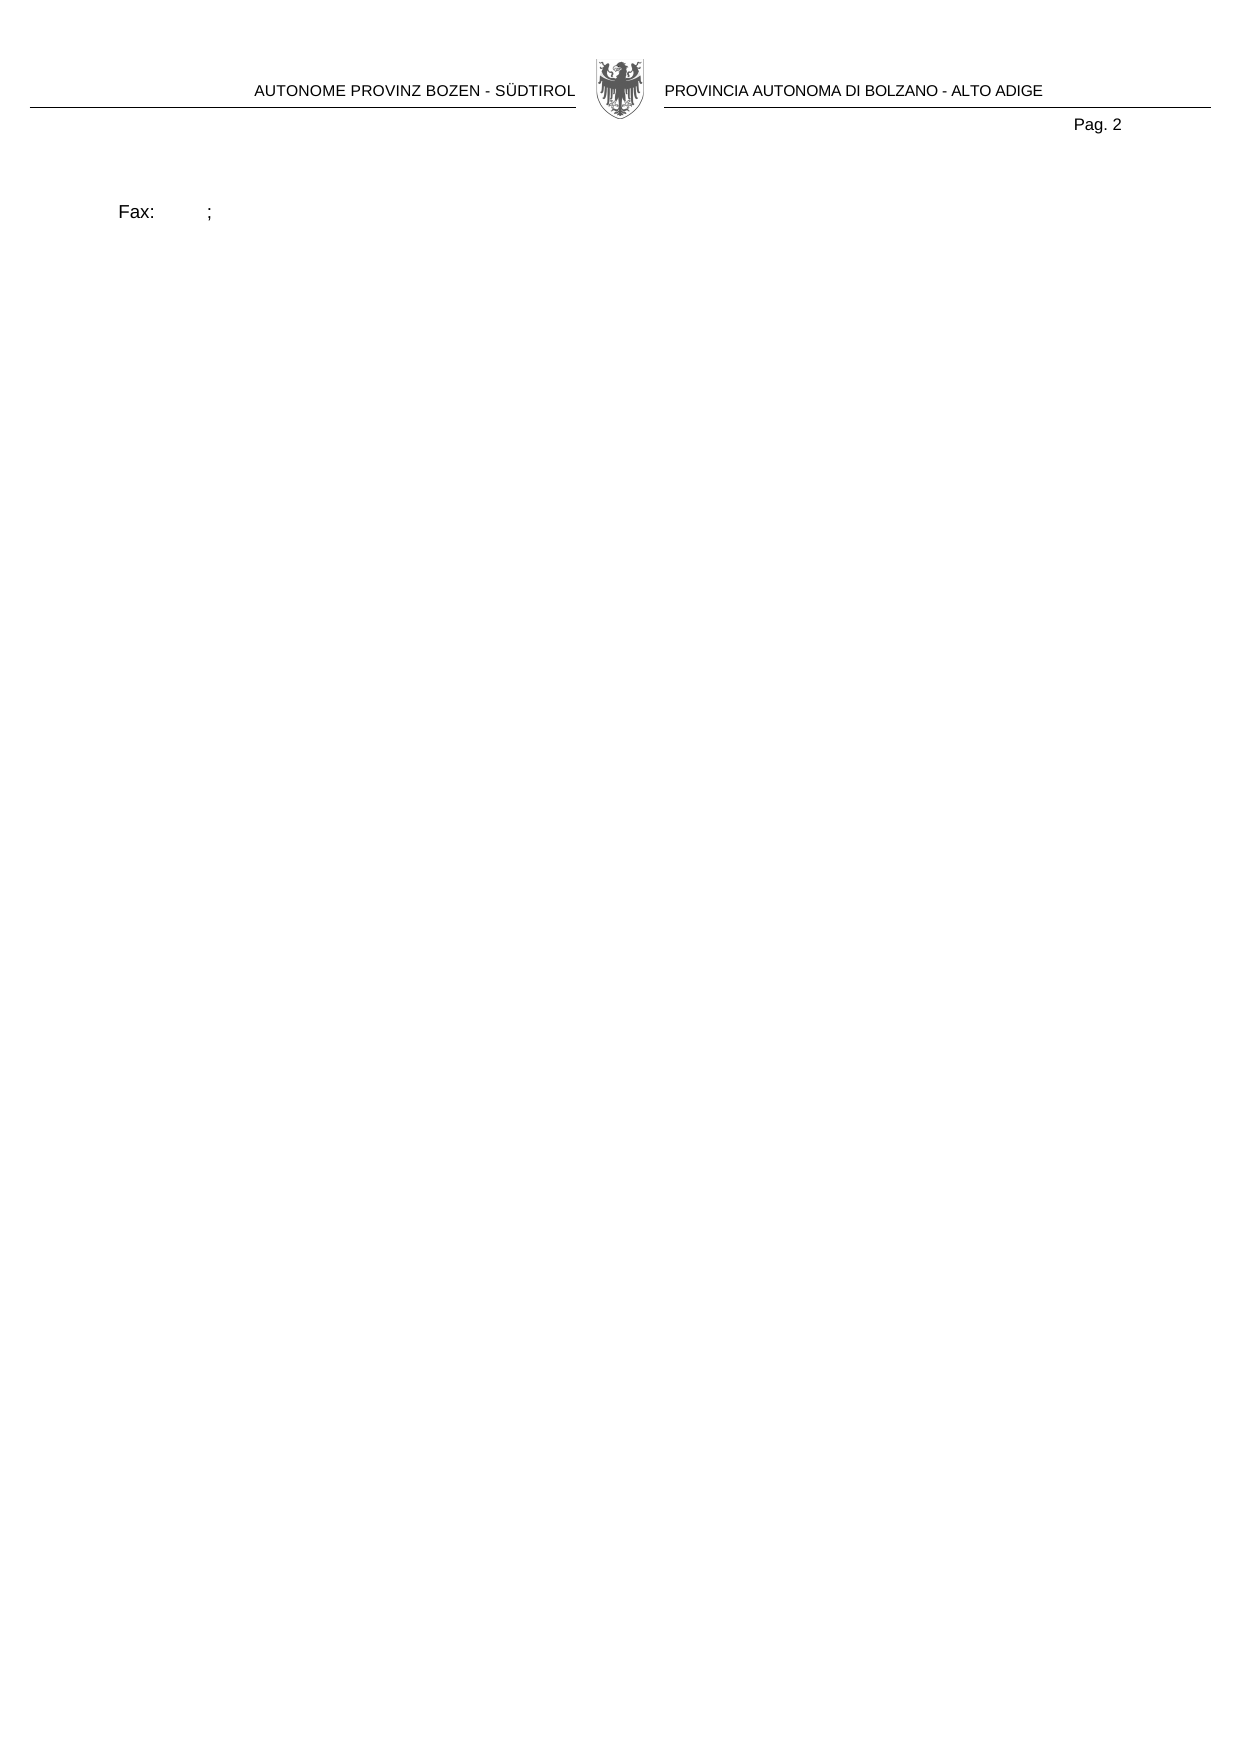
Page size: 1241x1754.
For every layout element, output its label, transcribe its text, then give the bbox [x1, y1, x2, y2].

text Fax: ; [118, 201, 1122, 222]
picture [596, 59, 644, 119]
